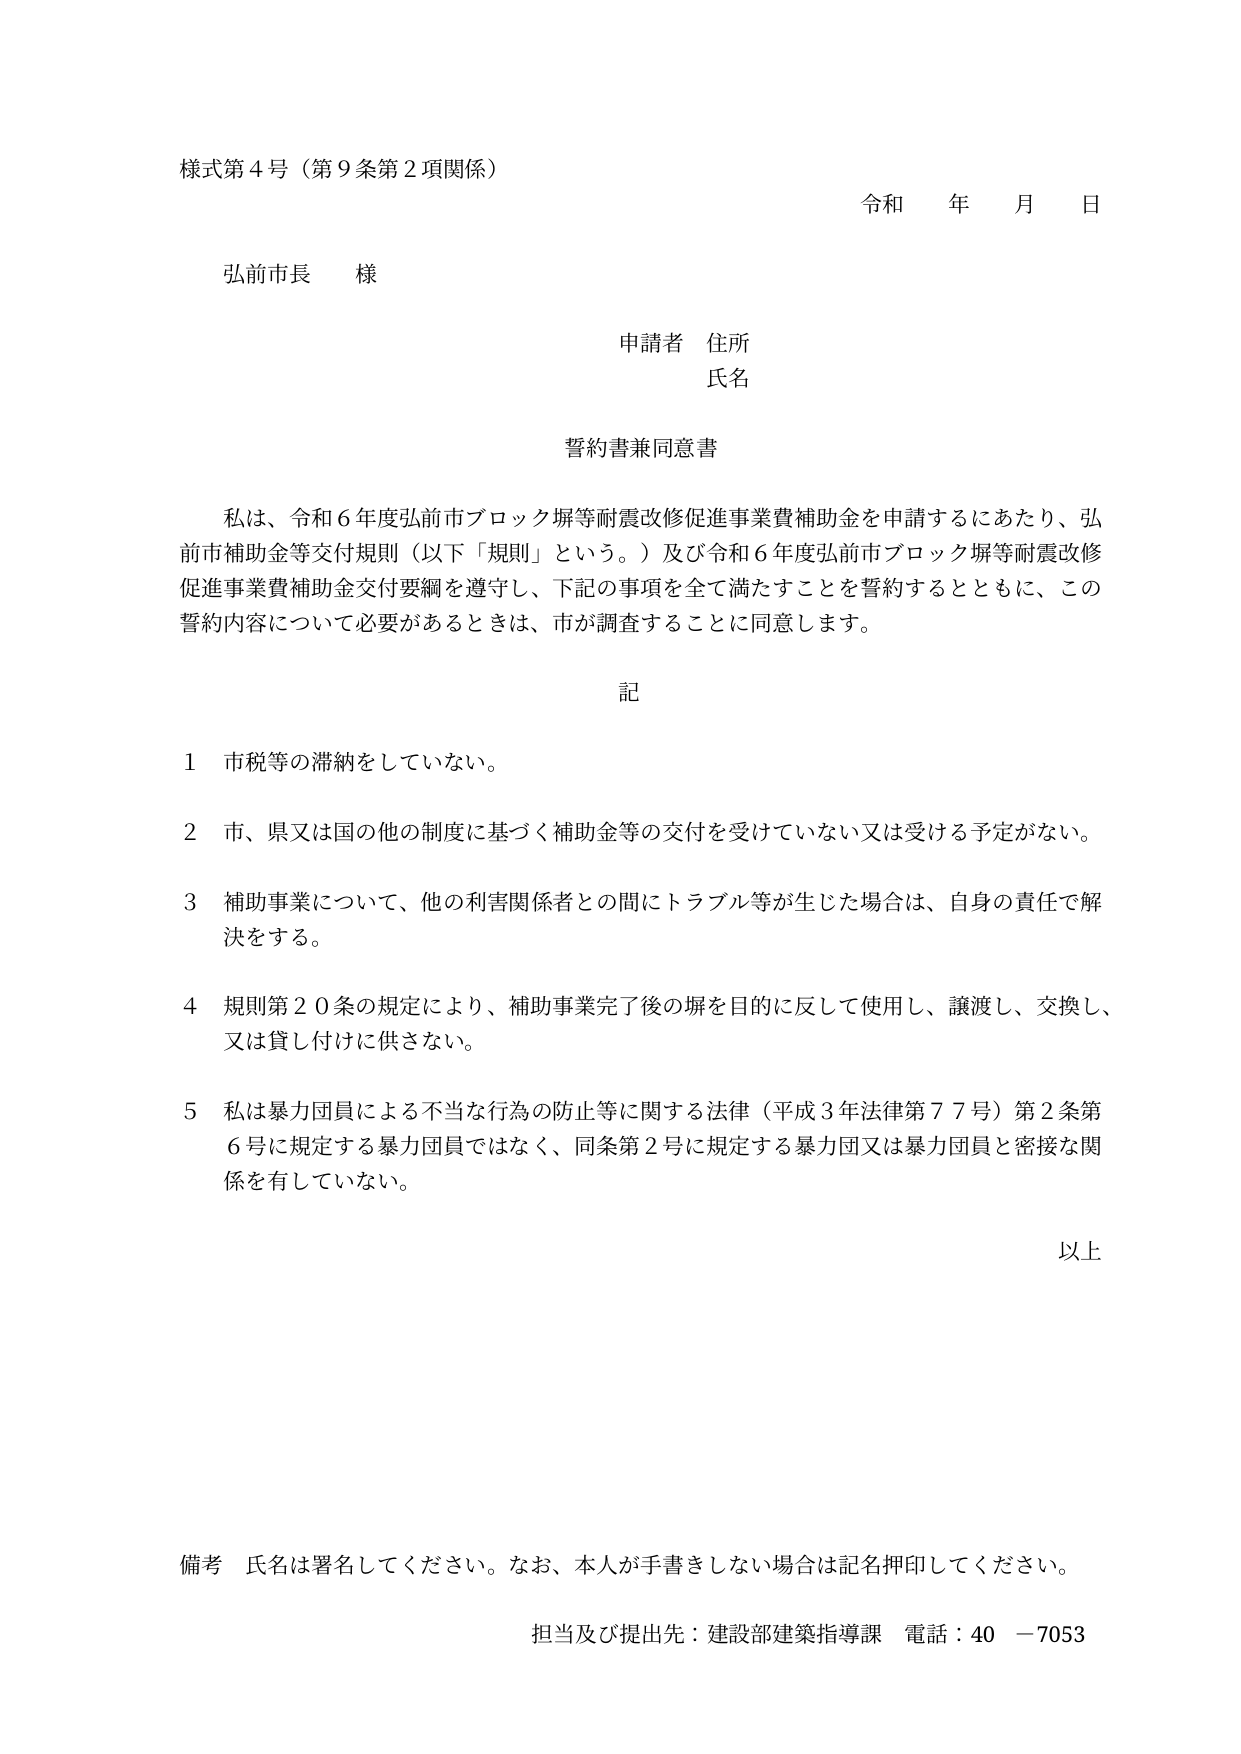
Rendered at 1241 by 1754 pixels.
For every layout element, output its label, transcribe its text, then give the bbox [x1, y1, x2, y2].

text 申請者 住所 [179, 325, 1102, 360]
text ５ 私は暴力団員による不当な行為の防止等に関する法律（平成３年法律第７７号）第２条第６号に規定する暴力団員ではなく、同条第２号に規定する暴力団又は暴力団員と密接な関係を有していない。 [179, 1093, 1102, 1197]
text 令和 年 月 日 [179, 185, 1102, 220]
text １ 市税等の滞納をしていない。 [179, 744, 1102, 778]
text 備考 氏名は署名してください。なお、本人が手書きしない場合は記名押印してください。 [179, 1546, 1102, 1581]
text 誓約書兼同意書 [179, 429, 1102, 464]
text 担当及び提出先：建設部建築指導課 電話：40－7053 [201, 1616, 1102, 1651]
text ２ 市、県又は国の他の制度に基づく補助金等の交付を受けていない又は受ける予定がない。 [179, 813, 1102, 848]
text 以上 [179, 1232, 1102, 1267]
text 私は、令和６年度弘前市ブロック塀等耐震改修促進事業費補助金を申請するにあたり、弘前市補助金等交付規則（以下「規則」という。）及び令和６年度弘前市ブロック塀等耐震改修促進事業費補助金交付要綱を遵守し、下記の事項を全て満たすことを誓約するとともに、この誓約内容について必要があるときは、市が調査することに同意します。 [179, 499, 1102, 639]
text 様式第４号（第９条第２項関係） [179, 150, 1102, 185]
text 氏名 [179, 360, 1102, 395]
text ３ 補助事業について、他の利害関係者との間にトラブル等が生じた場合は、自身の責任で解決をする。 [179, 883, 1102, 953]
text ４ 規則第２０条の規定により、補助事業完了後の塀を目的に反して使用し、譲渡し、交換し、又は貸し付けに供さない。 [179, 988, 1102, 1058]
subtitle 記 [179, 674, 1102, 709]
text 弘前市長 様 [179, 255, 1102, 290]
